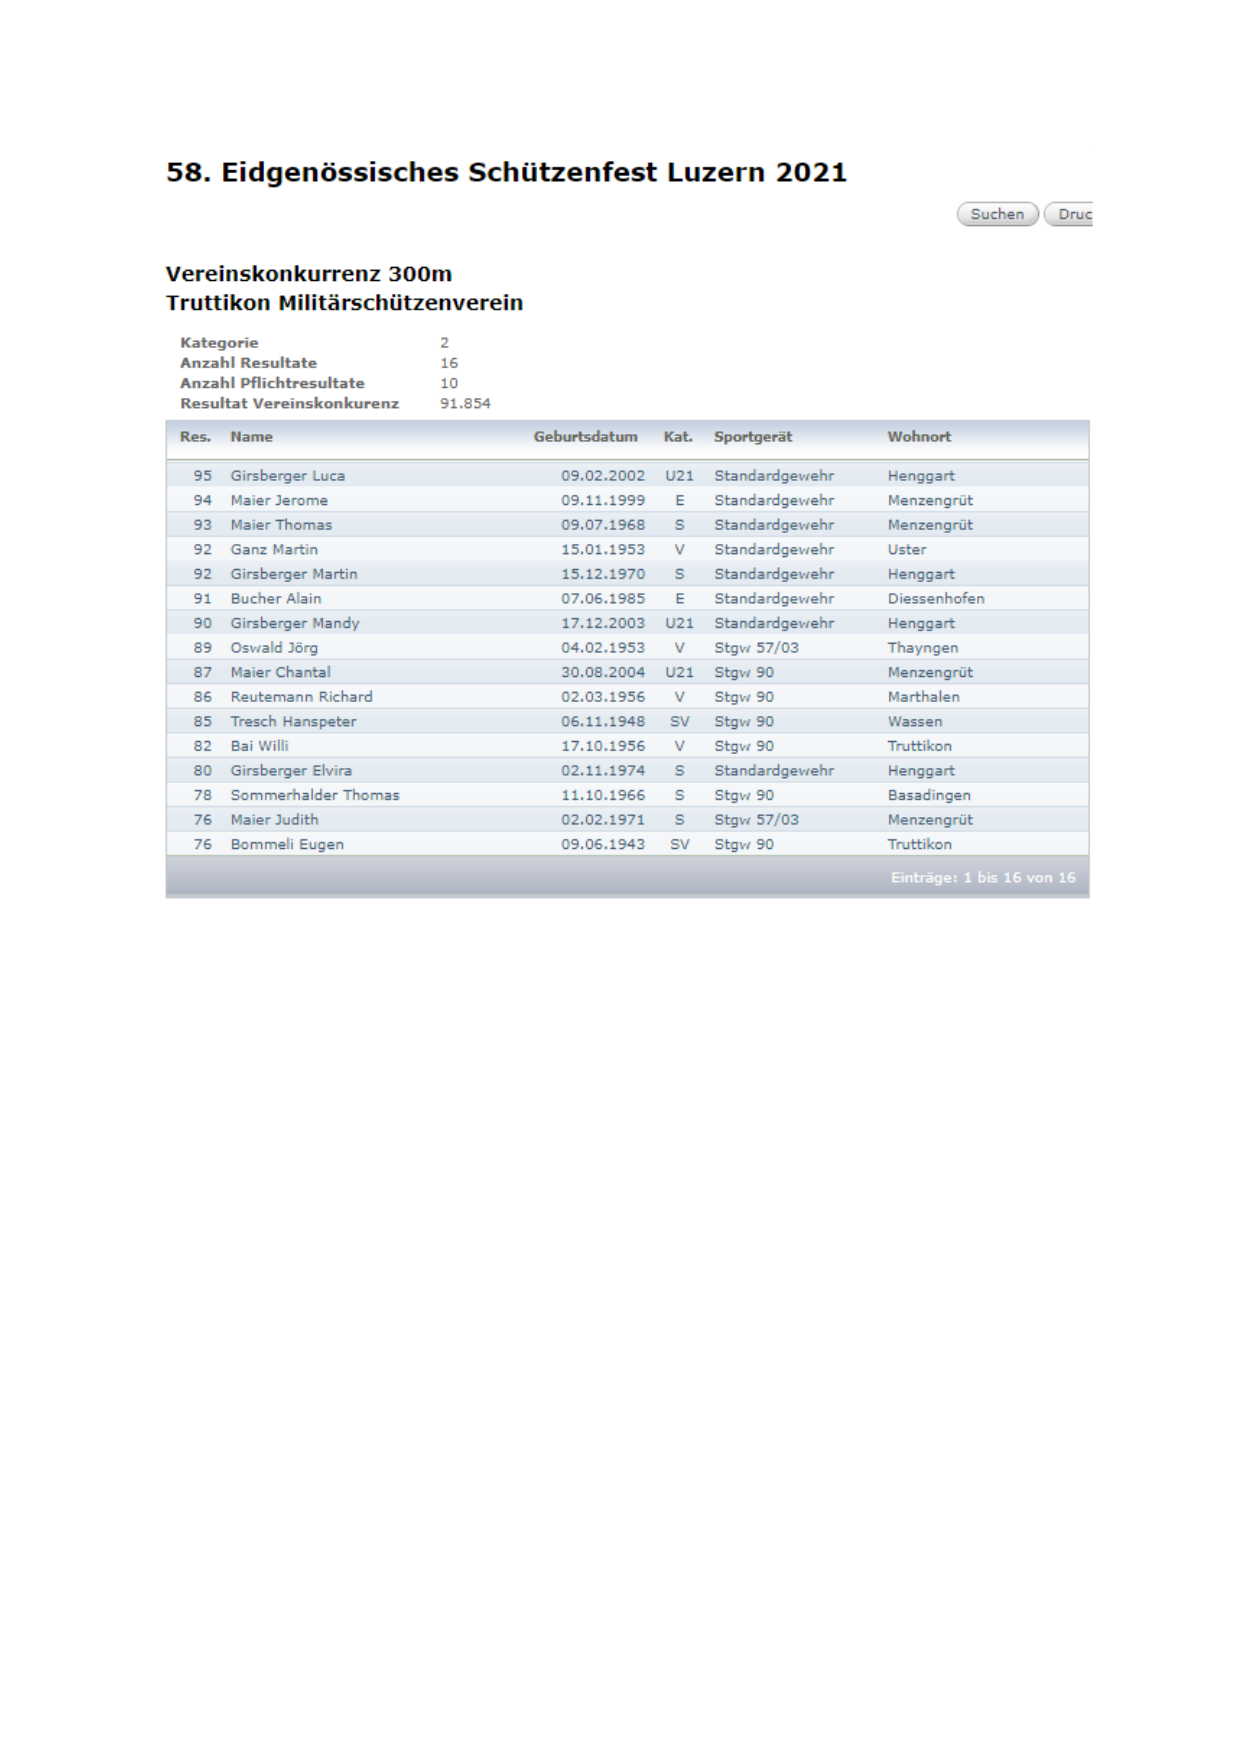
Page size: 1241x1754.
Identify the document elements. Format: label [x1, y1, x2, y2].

picture [147, 147, 1093, 900]
